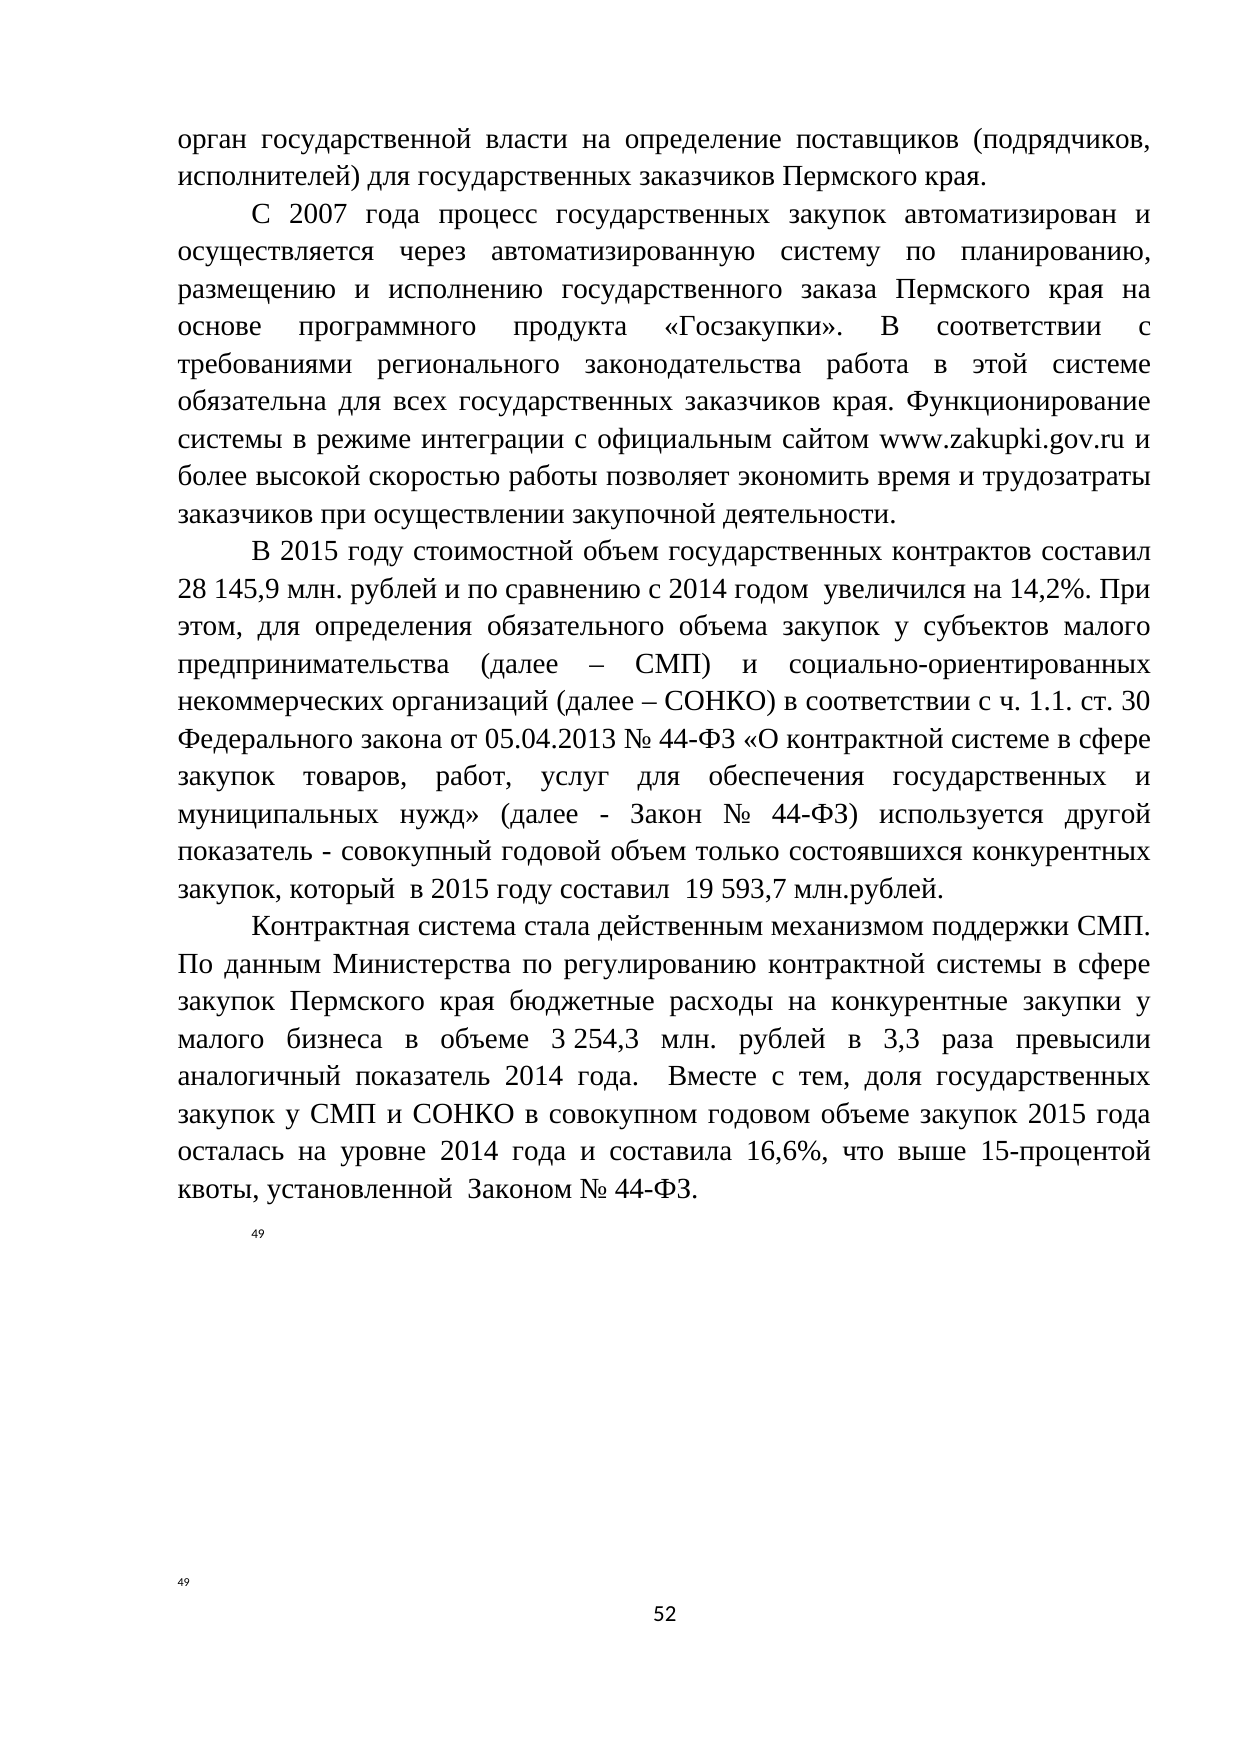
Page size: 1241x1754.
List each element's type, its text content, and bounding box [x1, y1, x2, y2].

text С 2007 года процесс государственных закупок автоматизирован и осуществляется через автоматизированную систему по планированию, размещению и исполнению государственного заказа Пермского края на основе программного продукта «Госзакупки». В соответствии с требованиями регионального законодательства работа в этой системе обязательна для всех государственных заказчиков края. Функционирование системы в режиме интеграции с официальным сайтом www.zakupki.gov.ru и более высокой скоростью работы позволяет экономить время и трудозатраты заказчиков при осуществлении закупочной деятельности. [177, 193, 1152, 531]
text Контрактная система стала действенным механизмом поддержки СМП. По данным Министерства по регулированию контрактной системы в сфере закупок Пермского края бюджетные расходы на конкурентные закупки у малого бизнеса в объеме 3 254,3 млн. рублей в 3,3 раза превысили аналогичный показатель 2014 года. Вместе с тем, доля государственных закупок у СМП и СОНКО в совокупном годовом объеме закупок 2015 года осталась на уровне 2014 года и составила 16,6%, что выше 15-процентой квоты, установленной Законом № 44-ФЗ. [177, 906, 1152, 1206]
text В 2015 году стоимостной объем государственных контрактов составил 28 145,9 млн. рублей и по сравнению с 2014 годом увеличился на 14,2%. При этом, для определения обязательного объема закупок у субъектов малого предпринимательства (далее – СМП) и социально-ориентированных некоммерческих организаций (далее – СОНКО) в соответствии с ч. 1.1. ст. 30 Федерального закона от 05.04.2013 № 44-ФЗ «О контрактной системе в сфере закупок товаров, работ, услуг для обеспечения государственных и муниципальных нужд» (далее - Закон № 44-ФЗ) используется другой показатель - совокупный годовой объем только состоявшихся конкурентных закупок, который в 2015 году составил 19 593,7 млн.рублей. [177, 531, 1152, 906]
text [177, 118, 1152, 193]
